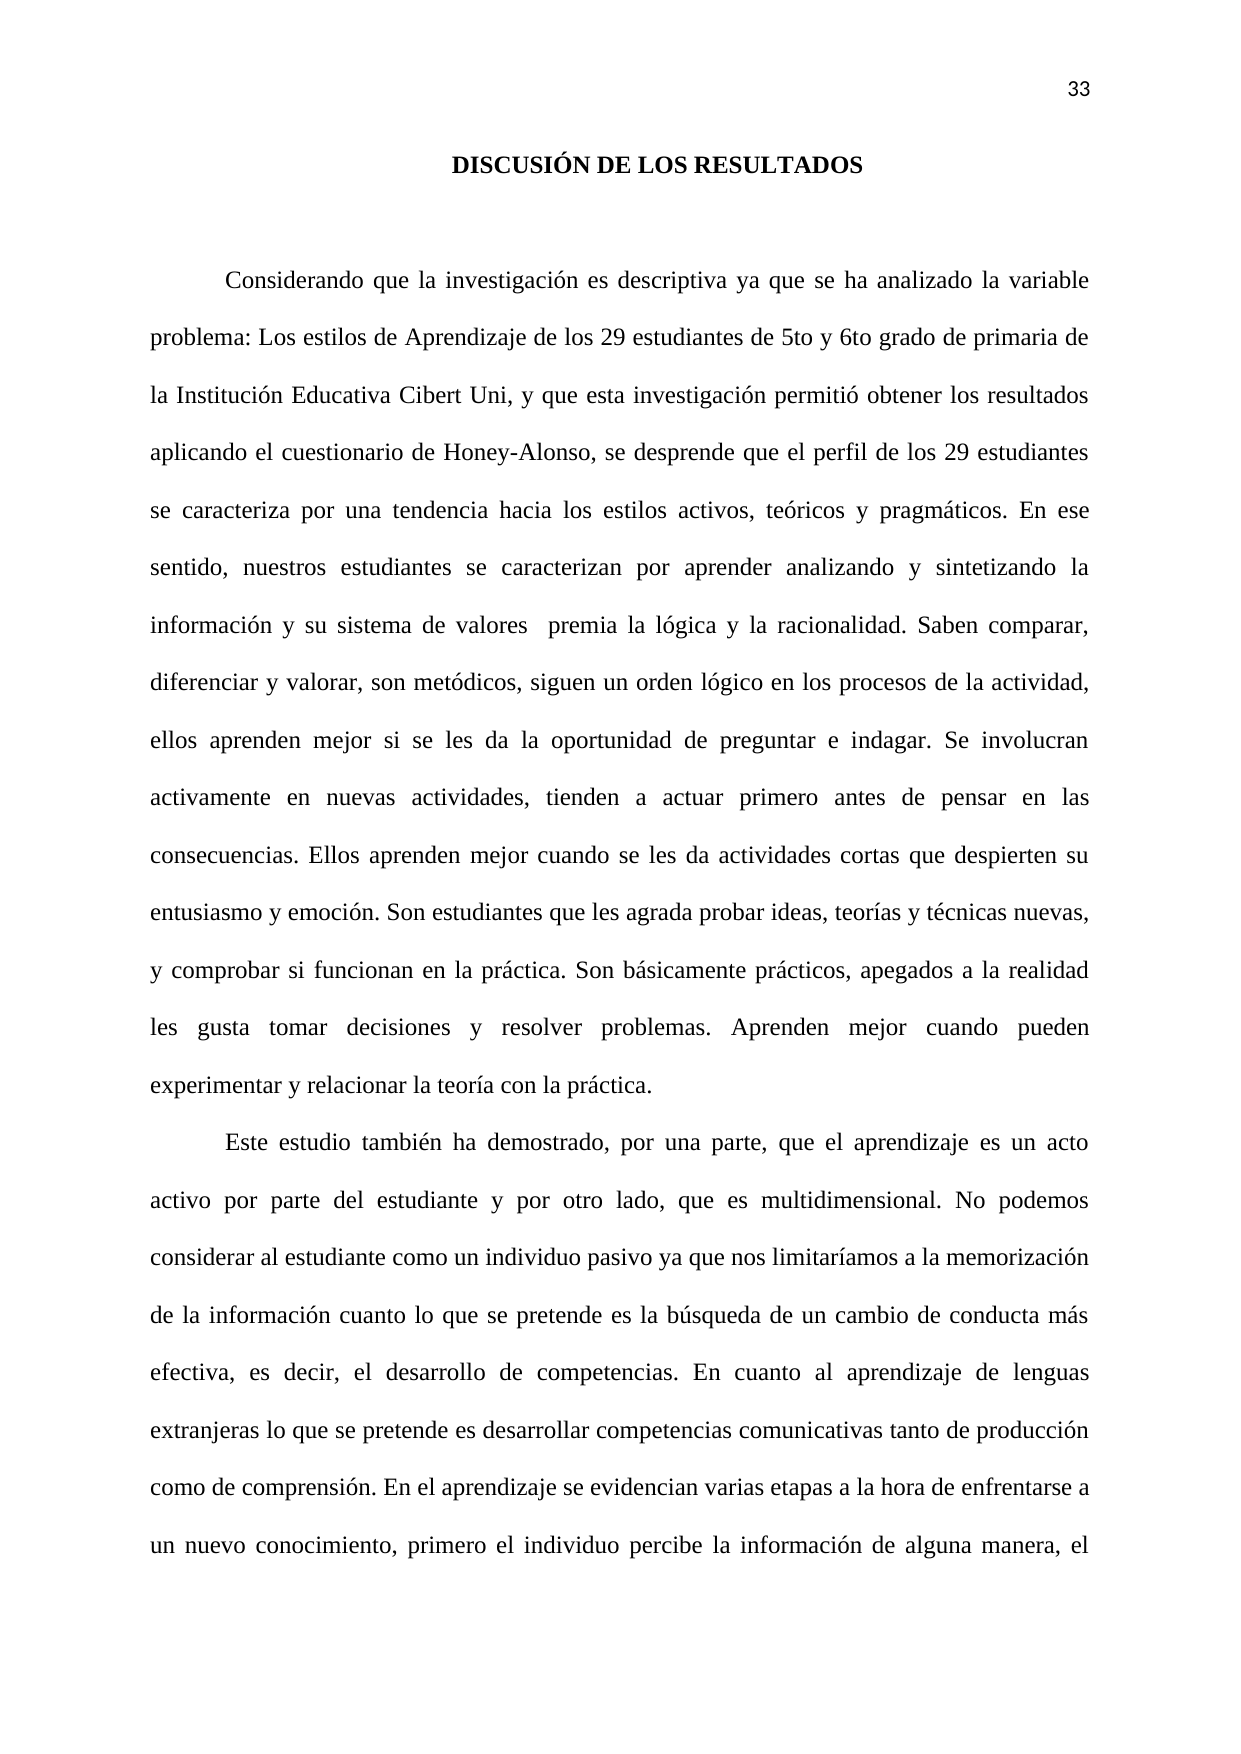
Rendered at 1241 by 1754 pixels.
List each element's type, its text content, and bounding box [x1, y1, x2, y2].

list DISCUSIÓN DE LOS RESULTADOS [150, 150, 1090, 179]
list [150, 1127, 1090, 1559]
list Considerando que la investigación es descriptiva ya que se ha analizado la variable problema: Los estilos de Aprendizaje de los 29 estudiantes de 5to y 6to grado de primaria de la Institución Educativa Cibert Uni, y que esta investigación permitió obtener los resultados aplicando el cuestionario de Honey-Alonso, se desprende que el perfil de los 29 estudiantes se caracteriza por una tendencia hacia los estilos activos, teóricos y pragmáticos. En ese sentido, nuestros estudiantes se caracterizan por aprender analizando y sintetizando la información y su sistema de valores premia la lógica y la racionalidad. Saben comparar, diferenciar y valorar, son metódicos, siguen un orden lógico en los procesos de la actividad, ellos aprenden mejor si se les da la oportunidad de preguntar e indagar. Se involucran activamente en nuevas actividades, tienden a actuar primero antes de pensar en las consecuencias. Ellos aprenden mejor cuando se les da actividades cortas que despierten su entusiasmo y emoción. Son estudiantes que les agrada probar ideas, teorías y técnicas nuevas, y comprobar si funcionan en la práctica. Son básicamente prácticos, apegados a la realidad les gusta tomar decisiones y resolver problemas. Aprenden mejor cuando pueden experimentar y relacionar la teoría con la práctica. [150, 265, 1090, 1099]
